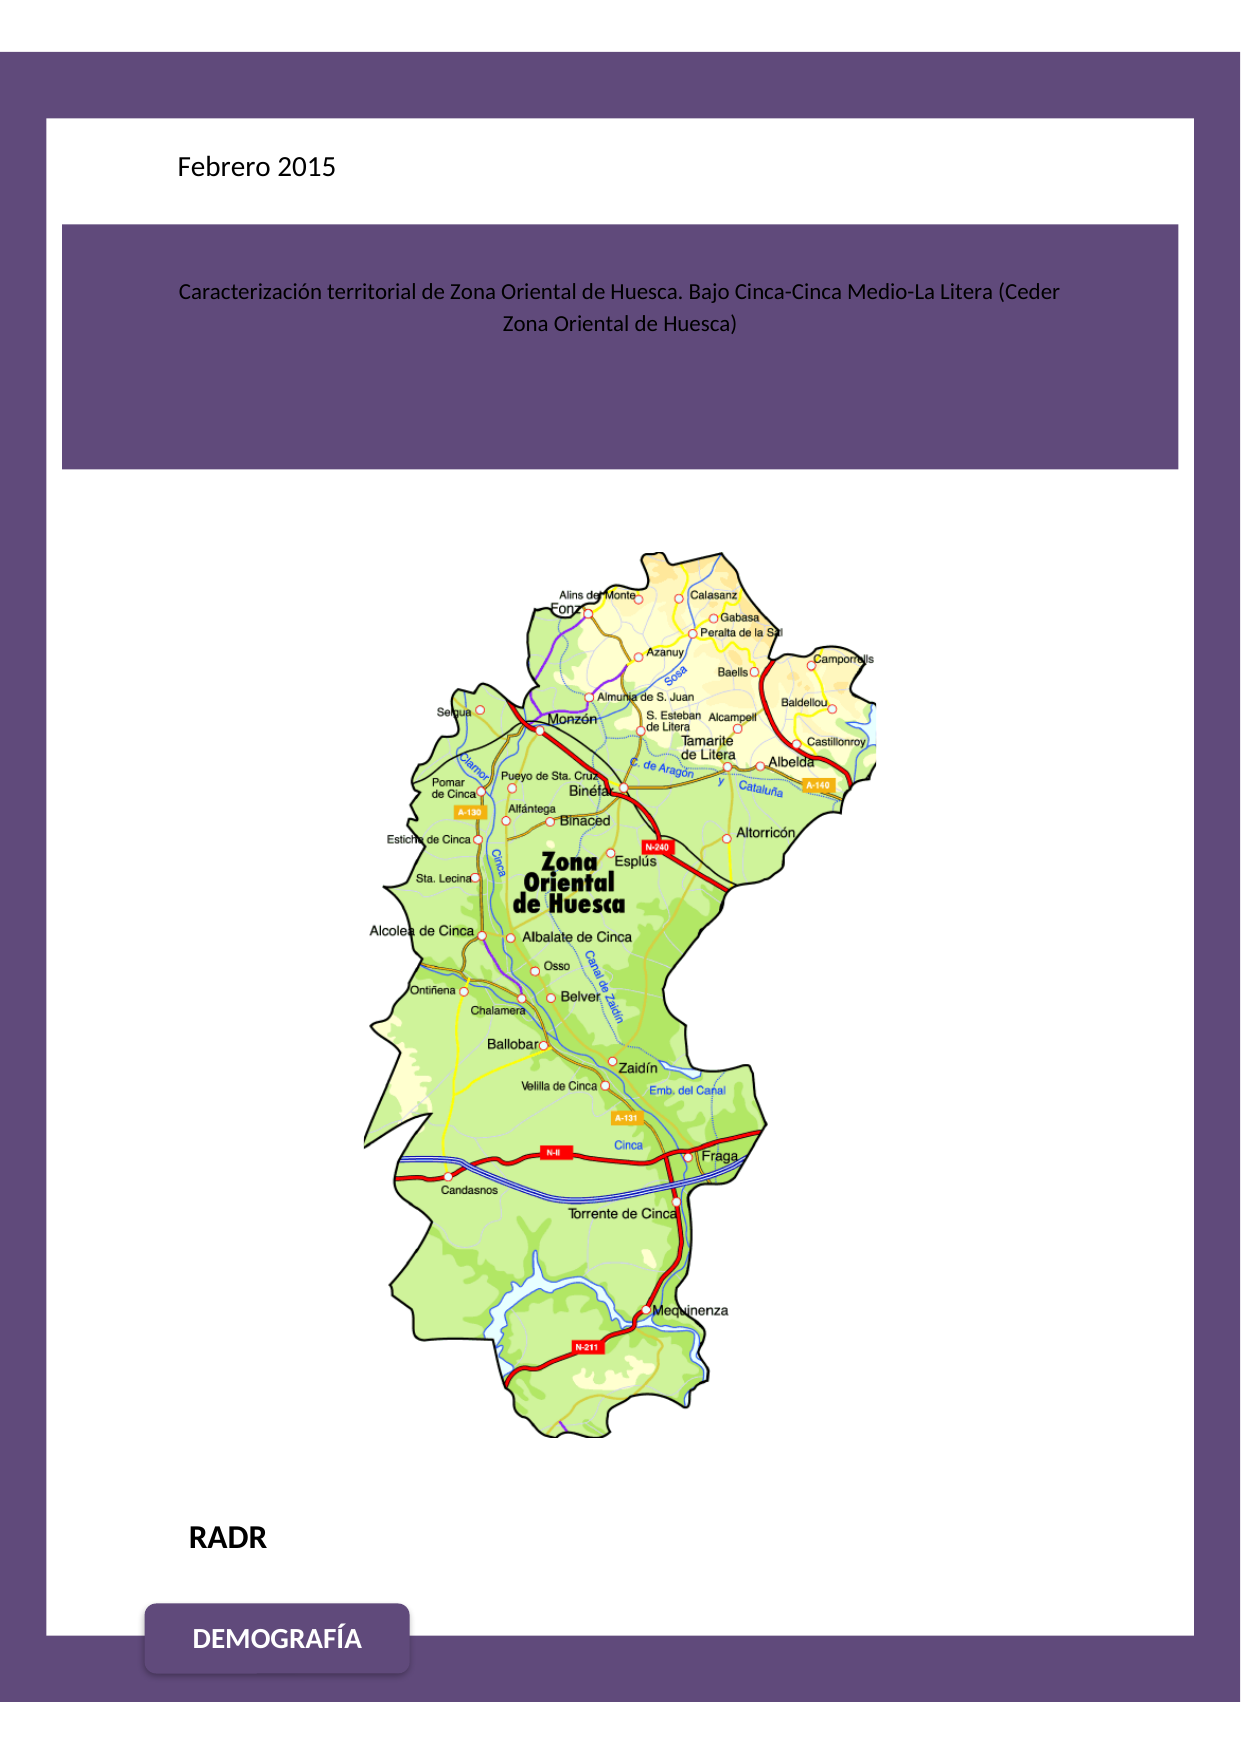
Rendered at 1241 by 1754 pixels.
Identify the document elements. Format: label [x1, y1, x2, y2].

picture [363, 552, 877, 1438]
